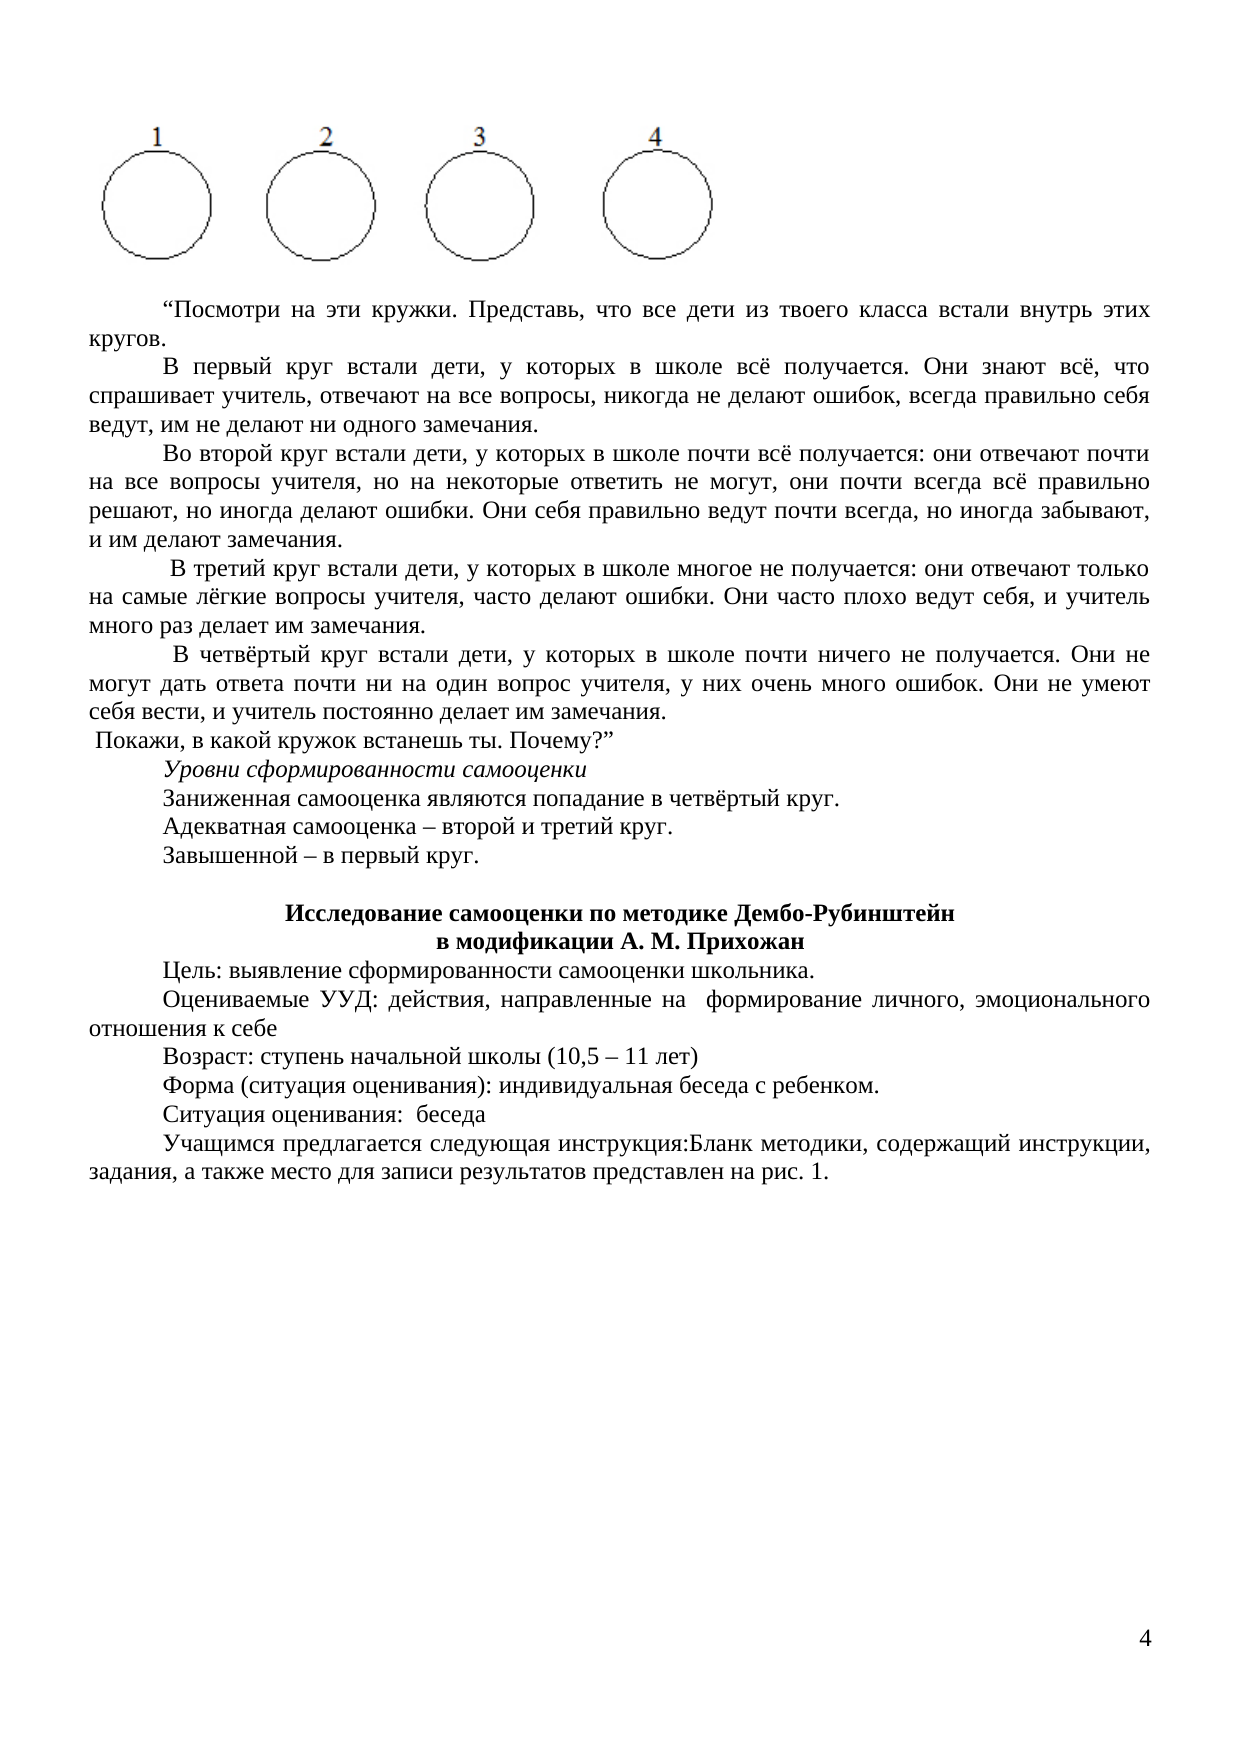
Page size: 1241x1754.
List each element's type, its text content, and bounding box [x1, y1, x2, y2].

text Заниженная самооценка являются попадание в четвёртый круг. [89, 783, 1152, 811]
text Цель: выявление сформированности самооценки школьника. [89, 955, 1152, 984]
text Во второй круг встали дети, у которых в школе почти всё получается: они отвечают почти на все вопросы учителя, но на некоторые ответить не могут, они почти всегда всё правильно решают, но иногда делают ошибки. Они себя правильно ведут почти всегда, но иногда забывают, и им делают замечания. [89, 438, 1152, 553]
text В третий круг встали дети, у которых в школе многое не получается: они отвечают только на самые лёгкие вопросы учителя, часто делают ошибки. Они часто плохо ведут себя, и учитель много раз делает им замечания. [89, 553, 1152, 639]
text “Посмотри на эти кружки. Представь, что все дети из твоего класса встали внутрь этих кругов. [89, 294, 1152, 351]
text В первый круг встали дети, у которых в школе всё получается. Они знают всё, что спрашивает учитель, отвечают на все вопросы, никогда не делают ошибок, всегда правильно себя ведут, им не делают ни одного замечания. [89, 351, 1152, 438]
picture [88, 88, 738, 266]
text Исследование самооценки по методике Дембо-Рубинштейн [89, 898, 1152, 926]
text Форма (ситуация оценивания): индивидуальная беседа с ребенком. [89, 1070, 1152, 1099]
text Уровни сформированности самооценки [89, 754, 1152, 783]
text в модификации А. М. Прихожан [89, 926, 1152, 955]
text Ситуация оценивания: беседа [89, 1099, 1152, 1128]
text Оцениваемые УУД: действия, направленные на формирование личного, эмоционального отношения к себе [89, 984, 1152, 1041]
text Адекватная самооценка – второй и третий круг. [89, 811, 1152, 840]
text Покажи, в какой кружок встанешь ты. Почему?” [89, 725, 1152, 754]
text Завышенной – в первый круг. [89, 840, 1152, 869]
text Возраст: ступень начальной школы (10,5 – 11 лет) [89, 1041, 1152, 1070]
text В четвёртый круг встали дети, у которых в школе почти ничего не получается. Они не могут дать ответа почти ни на один вопрос учителя, у них очень много ошибок. Они не умеют себя вести, и учитель постоянно делает им замечания. [89, 639, 1152, 725]
text Учащимся предлагается следующая инструкция:Бланк методики, содержащий инструкции, задания, а также место для записи результатов представлен на рис. 1. [89, 1128, 1152, 1185]
